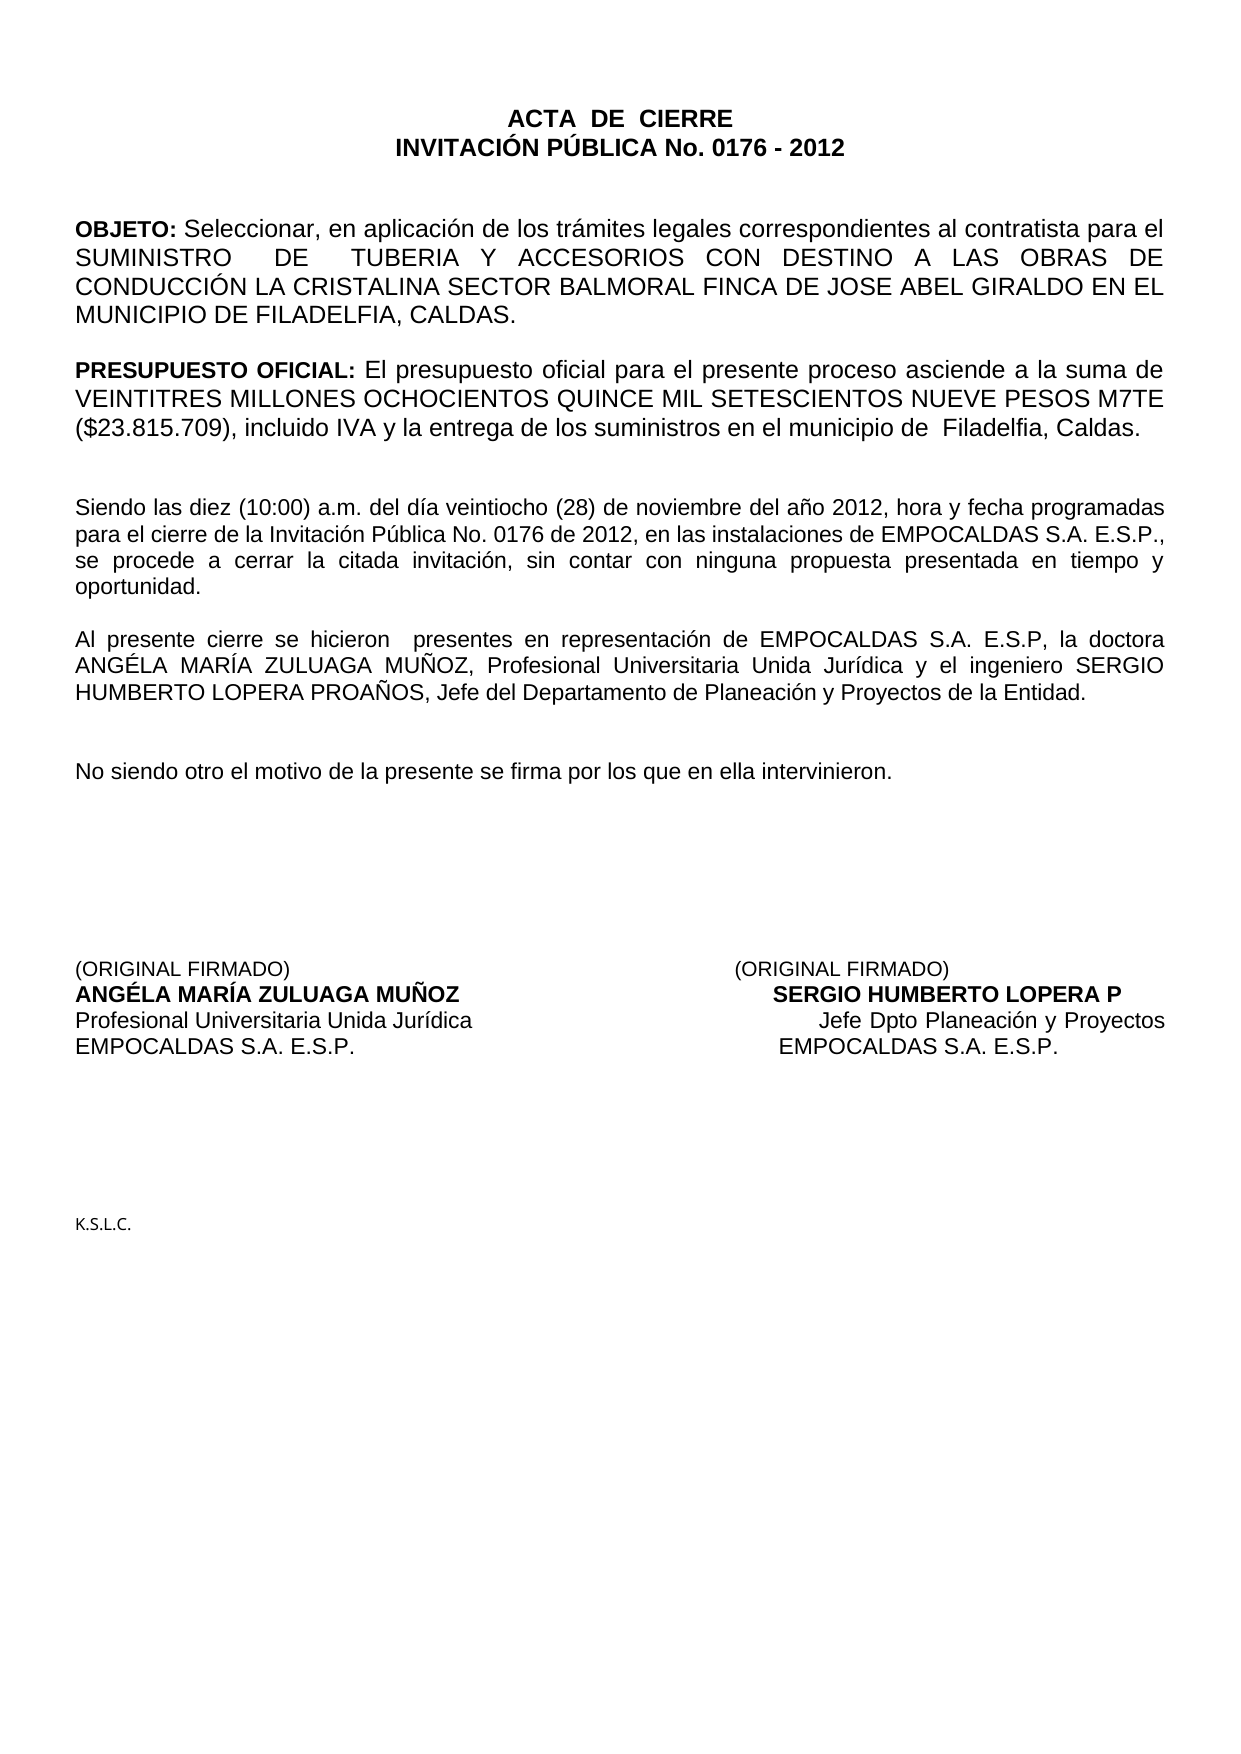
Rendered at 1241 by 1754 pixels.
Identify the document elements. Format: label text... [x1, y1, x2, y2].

text Al presente cierre se hicieron presentes en representación de EMPOCALDAS S.A. E.S.P, la doctora ANGÉLA MARÍA ZULUAGA MUÑOZ, Profesional Universitaria Unida Jurídica y el ingeniero SERGIO HUMBERTO LOPERA PROAÑOS, Jefe del Departamento de Planeación y Proyectos de la Entidad. [75, 626, 1165, 705]
text K.S.L.C. [75, 1213, 1165, 1236]
text Profesional Universitaria Unida Jurídica Jefe Dpto Planeación y Proyectos EMPOCALDAS S.A. E.S.P. EMPOCALDAS S.A. E.S.P. [75, 1007, 1165, 1060]
text PRESUPUESTO OFICIAL: El presupuesto oficial para el presente proceso asciende a la suma de VEINTITRES MILLONES OCHOCIENTOS QUINCE MIL SETESCIENTOS NUEVE PESOS M7TE ($23.815.709), incluido IVA y la entrega de los suministros en el municipio de Filadelfia, Caldas. [75, 355, 1165, 442]
text Siendo las diez (10:00) a.m. del día veintiocho (28) de noviembre del año 2012, hora y fecha programadas para el cierre de la Invitación Pública No. 0176 de 2012, en las instalaciones de EMPOCALDAS S.A. E.S.P., se procede a cerrar la citada invitación, sin contar con ninguna propuesta presentada en tiempo y oportunidad. [75, 494, 1165, 600]
text No siendo otro el motivo de la presente se firma por los que en ella intervinieron. [75, 758, 1165, 784]
text (ORIGINAL FIRMADO) (ORIGINAL FIRMADO) [75, 957, 1165, 981]
text OBJETO: Seleccionar, en aplicación de los trámites legales correspondientes al contratista para el SUMINISTRO DE TUBERIA Y ACCESORIOS CON DESTINO A LAS OBRAS DE CONDUCCIÓN LA CRISTALINA SECTOR BALMORAL FINCA DE JOSE ABEL GIRALDO EN EL MUNICIPIO DE FILADELFIA, CALDAS. [75, 214, 1165, 329]
text INVITACIÓN PÚBLICA No. 0176 - 2012 [75, 132, 1165, 161]
text ACTA DE CIERRE [75, 104, 1165, 132]
text ANGÉLA MARÍA ZULUAGA MUÑOZ SERGIO HUMBERTO LOPERA P [75, 981, 1165, 1007]
